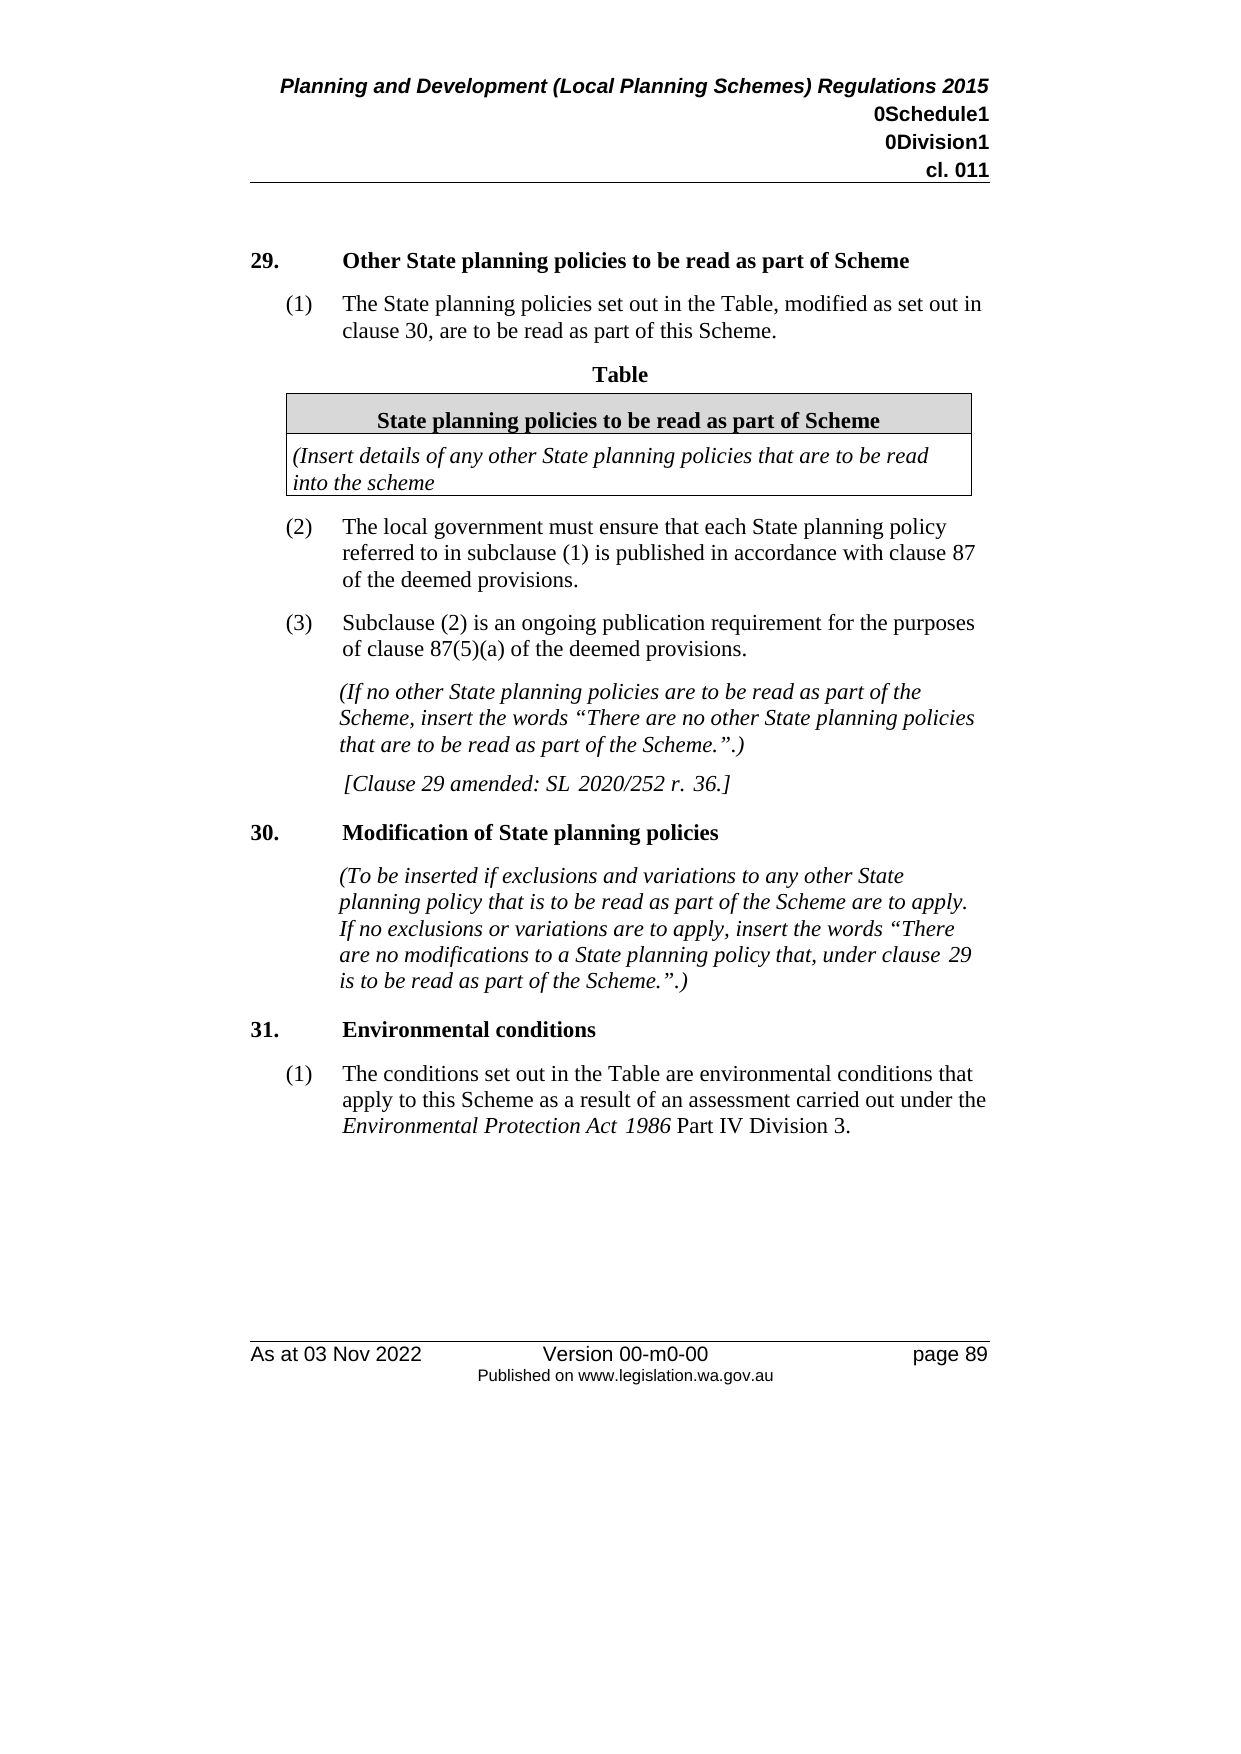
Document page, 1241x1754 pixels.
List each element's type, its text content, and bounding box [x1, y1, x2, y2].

text [Clause 29 amended: SL 2020/252 r. 36.] [250, 769, 990, 796]
text (To be inserted if exclusions and variations to any other State planning policy that is to be read as part of the Scheme are to apply. If no exclusions or variations are to apply, insert the words “There are no modifications to a State planning policy that, under clause 29 is to be read as part of the Scheme.”.) [250, 862, 990, 994]
text (1) The State planning policies set out in the Table, modified as set out in clause 30, are to be read as part of this Scheme. [250, 291, 990, 343]
text (If no other State planning policies are to be read as part of the Scheme, insert the words “There are no other State planning policies that are to be read as part of the Scheme.”.) [250, 678, 990, 757]
text (3) Subclause (2) is an ongoing publication requirement for the purposes of clause 87(5)(a) of the deemed provisions. [250, 609, 990, 661]
subtitle 31. Environmental conditions [250, 1017, 990, 1043]
subtitle Table [265, 360, 975, 387]
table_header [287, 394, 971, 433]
subtitle 30. Modification of State planning policies [250, 819, 990, 845]
text (1) The conditions set out in the Table are environmental conditions that apply to this Scheme as a result of an assessment carried out under the Environmental Protection Act 1986 Part IV Division 3. [250, 1059, 990, 1139]
text (2) The local government must ensure that each State planning policy referred to in subclause (1) is published in accordance with clause 87 of the deemed provisions. [250, 513, 990, 592]
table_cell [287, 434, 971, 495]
subtitle 29. Other State planning policies to be read as part of Scheme [250, 247, 990, 274]
